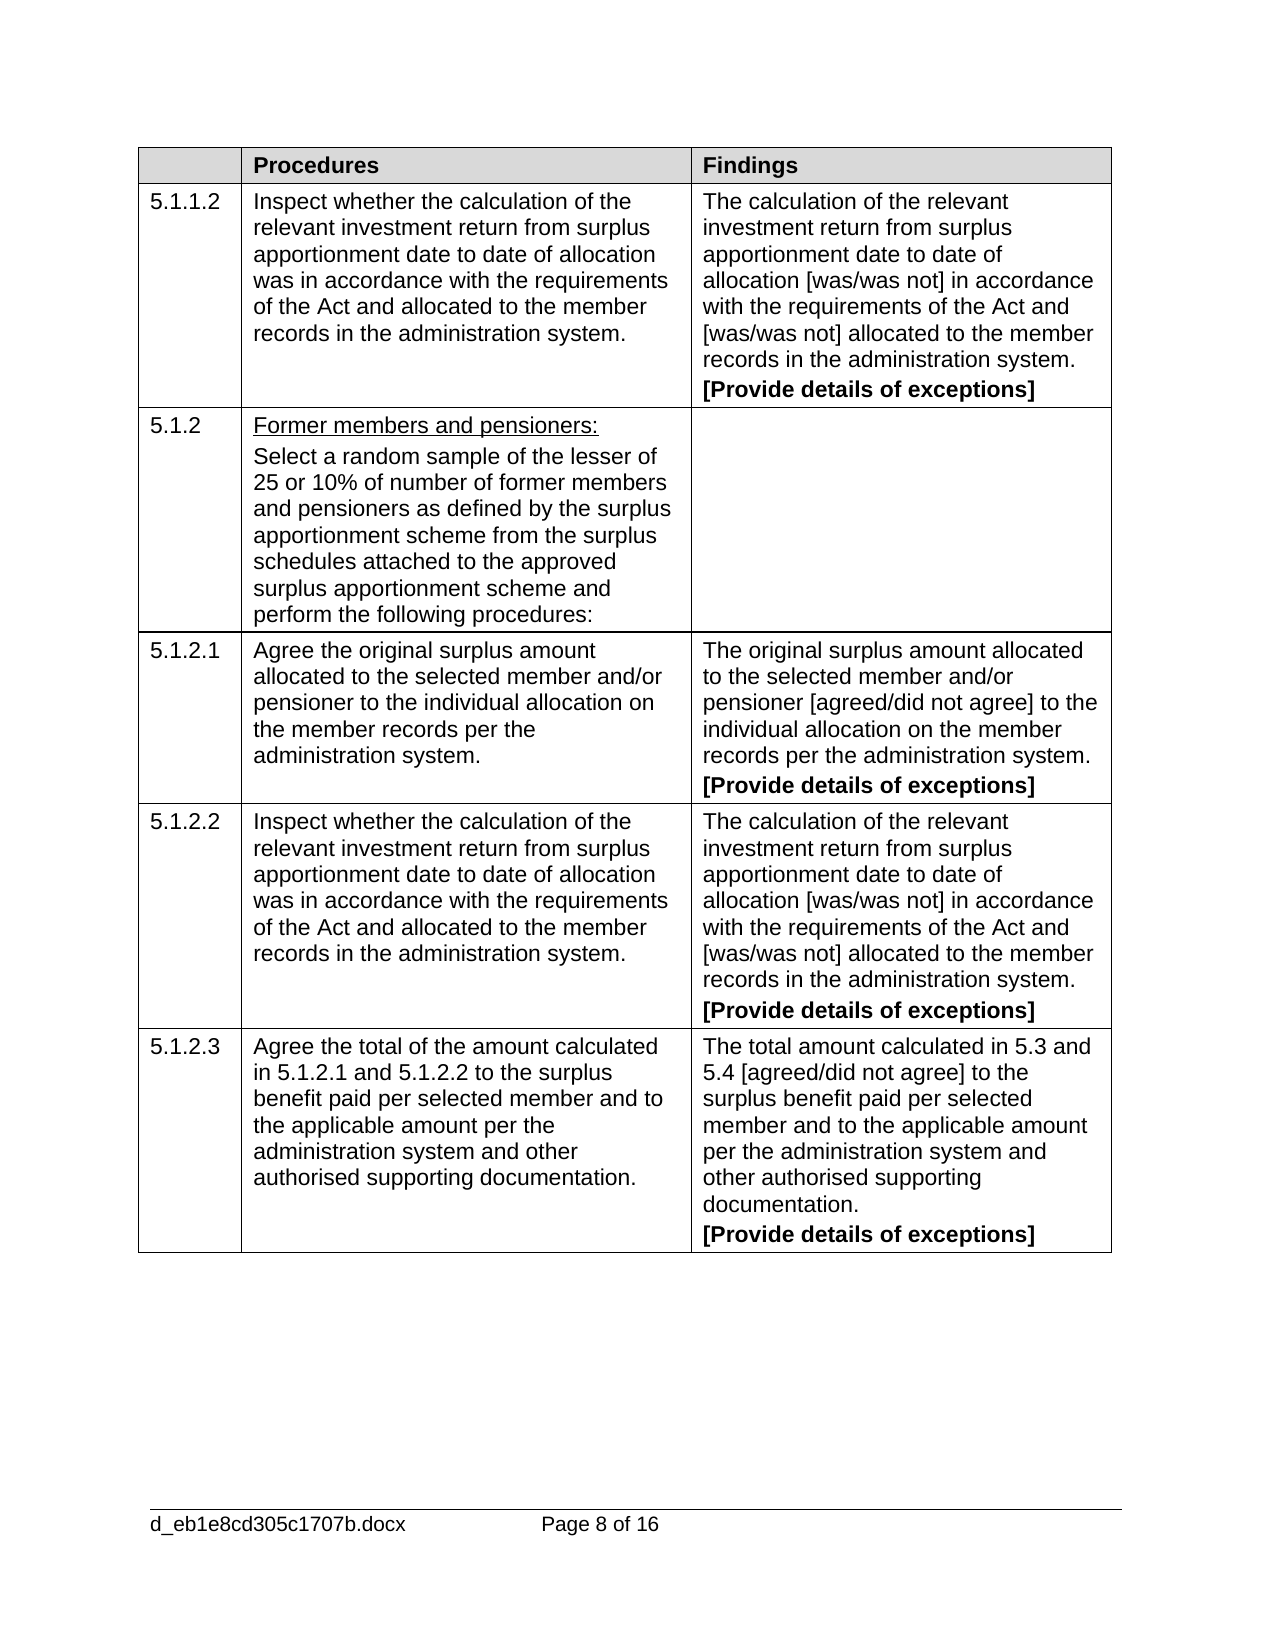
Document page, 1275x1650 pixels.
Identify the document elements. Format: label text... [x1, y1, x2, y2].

table_cell The total amount calculated in 5.3 and 5.4 [agreed/did not agree] to the surplus benefit paid per selected member and to the applicable amount per the administration system and other authorised supporting documentation. [Provide details of exceptions] [692, 1029, 1111, 1252]
table_cell Agree the original surplus amount allocated to the selected member and/or pensioner to the individual allocation on the member records per the administration system. [242, 633, 691, 803]
table_cell 5.1.2.2 [139, 804, 241, 1027]
table_cell 5.1.2 [139, 408, 241, 631]
table_cell The calculation of the relevant investment return from surplus apportionment date to date of allocation [was/was not] in accordance with the requirements of the Act and [was/was not] allocated to the member records in the administration system. [Provide details of exceptions] [692, 184, 1111, 407]
table_cell The calculation of the relevant investment return from surplus apportionment date to date of allocation [was/was not] in accordance with the requirements of the Act and [was/was not] allocated to the member records in the administration system. [Provide details of exceptions] [692, 804, 1111, 1027]
table_cell Former members and pensioners: Select a random sample of the lesser of 25 or 10% of number of former members and pensioners as defined by the surplus apportionment scheme from the surplus schedules attached to the approved surplus apportionment scheme and perform the following procedures: [242, 408, 691, 631]
table_cell 5.1.2.1 [139, 633, 241, 803]
table_cell The original surplus amount allocated to the selected member and/or pensioner [agreed/did not agree] to the individual allocation on the member records per the administration system. [Provide details of exceptions] [692, 633, 1111, 803]
table_cell [692, 408, 1111, 631]
table_cell Inspect whether the calculation of the relevant investment return from surplus apportionment date to date of allocation was in accordance with the requirements of the Act and allocated to the member records in the administration system. [242, 184, 691, 407]
table_header [139, 148, 241, 183]
table_cell 5.1.2.3 [139, 1029, 241, 1252]
table_cell Agree the total of the amount calculated in 5.1.2.1 and 5.1.2.2 to the surplus benefit paid per selected member and to the applicable amount per the administration system and other authorised supporting documentation. [242, 1029, 691, 1252]
table_header Findings [692, 148, 1111, 183]
table_header Procedures [242, 148, 691, 183]
table_cell 5.1.1.2 [139, 184, 241, 407]
table_cell Inspect whether the calculation of the relevant investment return from surplus apportionment date to date of allocation was in accordance with the requirements of the Act and allocated to the member records in the administration system. [242, 804, 691, 1027]
